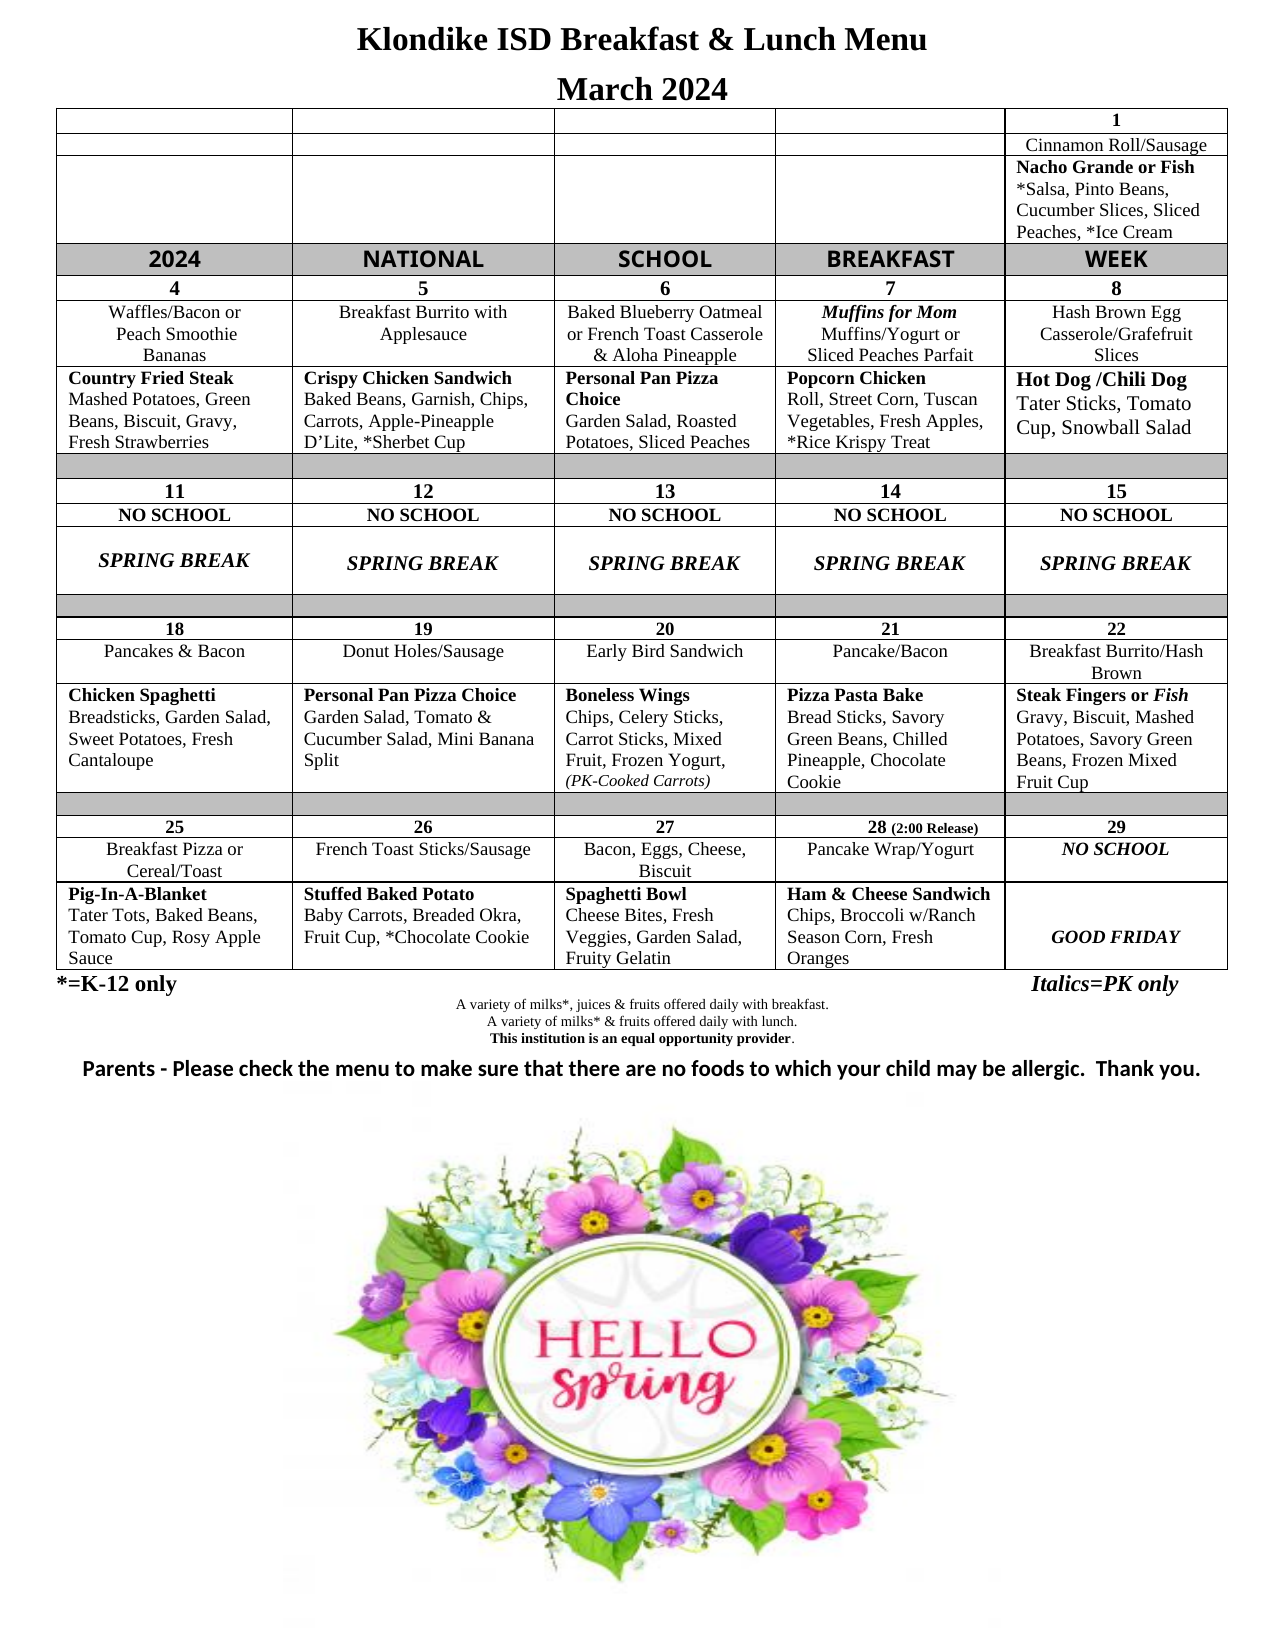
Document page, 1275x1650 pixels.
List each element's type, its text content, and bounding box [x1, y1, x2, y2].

text Klondike ISD Breakfast & Lunch Menu [56, 19, 1228, 57]
table_cell Crispy Chicken Sandwich Baked Beans, Garnish, Chips, Carrots, Apple-Pineapple D’Lite, *Sherbet Cup [293, 367, 554, 453]
table_cell 8 [1006, 276, 1227, 300]
table_cell [776, 793, 1004, 815]
table_cell Pancake/Bacon [776, 640, 1004, 683]
table_cell 25 [57, 816, 292, 837]
table_cell Pizza Pasta Bake Bread Sticks, Savory Green Beans, Chilled Pineapple, Chocolate Cookie [776, 684, 1004, 792]
table_cell [776, 595, 1004, 616]
table_cell 6 [555, 276, 775, 300]
table_cell Bacon, Eggs, Cheese, Biscuit [555, 838, 775, 881]
table_cell [57, 156, 292, 242]
table_cell Personal Pan Pizza Choice Garden Salad, Tomato & Cucumber Salad, Mini Banana Split [293, 684, 554, 792]
table_cell 2024 [57, 244, 292, 275]
table_cell 22 [1006, 618, 1227, 639]
table_cell Cinnamon Roll/Sausage [1006, 134, 1227, 155]
table_cell 15 [1006, 479, 1227, 503]
table_cell Breakfast Pizza or Cereal/Toast [57, 838, 292, 881]
table_cell Chicken Spaghetti Breadsticks, Garden Salad, Sweet Potatoes, Fresh Cantaloupe [57, 684, 292, 792]
table_cell 11 [57, 479, 292, 503]
text March 2024 [56, 69, 1228, 107]
table_cell Waffles/Bacon or Peach Smoothie Bananas [57, 301, 292, 366]
table_cell [1006, 454, 1227, 478]
table_cell Baked Blueberry Oatmeal or French Toast Casserole & Aloha Pineapple [555, 301, 775, 366]
table_cell 29 [1006, 816, 1227, 837]
text A variety of milks*, juices & fruits offered daily with breakfast. [56, 996, 1228, 1013]
table_cell [555, 134, 775, 155]
table_cell SPRING BREAK [776, 527, 1004, 594]
table_cell NO SCHOOL [293, 504, 554, 526]
table_cell SCHOOL [555, 244, 775, 275]
table_cell [555, 793, 775, 815]
table_header 1 [1006, 109, 1227, 132]
table_header [776, 109, 1004, 132]
table_cell [57, 134, 292, 155]
table_cell Stuffed Baked Potato Baby Carrots, Breaded Okra, Fruit Cup, *Chocolate Cookie [293, 883, 554, 969]
table_cell 5 [293, 276, 554, 300]
table_cell Muffins for Mom Muffins/Yogurt or Sliced Peaches Parfait [776, 301, 1004, 366]
table_cell 21 [776, 618, 1004, 639]
table_cell Country Fried Steak Mashed Potatoes, Green Beans, Biscuit, Gravy, Fresh Strawberries [57, 367, 292, 453]
table_cell [293, 454, 554, 478]
table_cell NO SCHOOL [1006, 504, 1227, 526]
table_header [555, 109, 775, 132]
table_cell NATIONAL [293, 244, 554, 275]
text Parents - Please check the menu to make sure that there are no foods to which your child may be allergic. Thank you. [56, 1054, 1228, 1082]
table_cell Ham & Cheese Sandwich Chips, Broccoli w/Ranch Season Corn, Fresh Oranges [776, 883, 1004, 969]
table_cell [57, 454, 292, 478]
table_cell NO SCHOOL [57, 504, 292, 526]
table_cell [293, 793, 554, 815]
table_cell [776, 156, 1004, 242]
table_cell [776, 134, 1004, 155]
text A variety of milks* & fruits offered daily with lunch. [56, 1013, 1228, 1030]
table_cell 4 [57, 276, 292, 300]
table_cell 14 [776, 479, 1004, 503]
table_cell 20 [555, 618, 775, 639]
table_cell [293, 595, 554, 616]
table_cell Hash Brown Egg Casserole/Grafefruit Slices [1006, 301, 1227, 366]
table_cell [293, 134, 554, 155]
table_cell Breakfast Burrito/Hash Brown [1006, 640, 1227, 683]
table_cell Breakfast Burrito with Applesauce [293, 301, 554, 366]
table_header [57, 109, 292, 132]
table_cell 18 [57, 618, 292, 639]
table_cell Pancakes & Bacon [57, 640, 292, 683]
table_cell Popcorn Chicken Roll, Street Corn, Tuscan Vegetables, Fresh Apples, *Rice Krispy Treat [776, 367, 1004, 453]
table_cell 19 [293, 618, 554, 639]
table_cell NO SCHOOL [555, 504, 775, 526]
table_cell Donut Holes/Sausage [293, 640, 554, 683]
table_cell Steak Fingers or Fish Gravy, Biscuit, Mashed Potatoes, Savory Green Beans, Frozen Mixed Fruit Cup [1006, 684, 1227, 792]
table_cell [555, 595, 775, 616]
table_cell SPRING BREAK [1006, 527, 1227, 594]
table_cell GOOD FRIDAY [1006, 883, 1227, 969]
table_cell Personal Pan Pizza Choice Garden Salad, Roasted Potatoes, Sliced Peaches [555, 367, 775, 453]
table_cell [293, 156, 554, 242]
table_cell Early Bird Sandwich [555, 640, 775, 683]
table_cell [555, 454, 775, 478]
table_cell SPRING BREAK [57, 527, 292, 594]
table_cell SPRING BREAK [293, 527, 554, 594]
table_cell [57, 793, 292, 815]
table_header [293, 109, 554, 132]
table_cell 28 (2:00 Release) [776, 816, 1004, 837]
table_cell French Toast Sticks/Sausage [293, 838, 554, 881]
table_cell [57, 595, 292, 616]
table_cell [555, 156, 775, 242]
table_cell Pancake Wrap/Yogurt [776, 838, 1004, 881]
table_cell [776, 454, 1004, 478]
table_cell 26 [293, 816, 554, 837]
table_cell 27 [555, 816, 775, 837]
table_cell Spaghetti Bowl Cheese Bites, Fresh Veggies, Garden Salad, Fruity Gelatin [555, 883, 775, 969]
text *=K-12 only Italics=PK only [56, 970, 1228, 996]
table_cell WEEK [1006, 244, 1227, 275]
text This institution is an equal opportunity provider. [56, 1030, 1228, 1046]
table_cell NO SCHOOL [1006, 838, 1227, 881]
table_cell 13 [555, 479, 775, 503]
table_cell [1006, 595, 1227, 616]
table_cell NO SCHOOL [776, 504, 1004, 526]
picture [282, 1081, 1002, 1628]
table_cell [1006, 793, 1227, 815]
table_cell Nacho Grande or Fish *Salsa, Pinto Beans, Cucumber Slices, Sliced Peaches, *Ice Cream [1006, 156, 1227, 242]
table_cell Boneless Wings Chips, Celery Sticks, Carrot Sticks, Mixed Fruit, Frozen Yogurt, (PK-Cooked Carrots) [555, 684, 775, 792]
table_cell 12 [293, 479, 554, 503]
table_cell 7 [776, 276, 1004, 300]
table_cell Pig-In-A-Blanket Tater Tots, Baked Beans, Tomato Cup, Rosy Apple Sauce [57, 883, 292, 969]
table_cell BREAKFAST [776, 244, 1004, 275]
table_cell SPRING BREAK [555, 527, 775, 594]
table_cell Hot Dog /Chili Dog Tater Sticks, Tomato Cup, Snowball Salad [1006, 367, 1227, 453]
